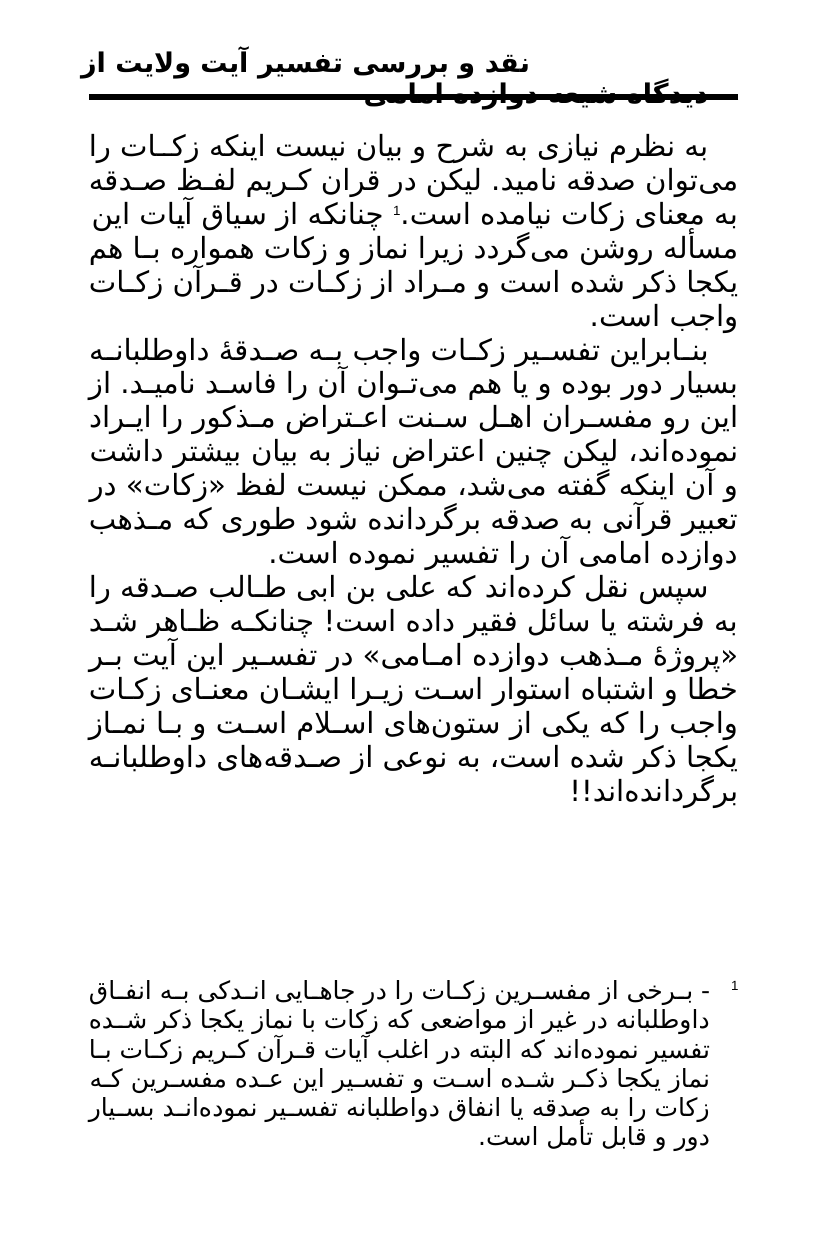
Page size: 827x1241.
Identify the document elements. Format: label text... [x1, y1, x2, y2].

text به نظرم نیازی به شرح و بیان نیست اینکه زکات را می‌توان صدقه نامید. لیکن در قران کریم لفظ صدقه به معنای زکات نیامده است. چنانکه از سیاق آیات این مسأله روشن می‌گردد زیرا نماز و زکات همواره با هم یکجا ذکر شده است و مراد از زکات در قرآن زکات واجب است. [89, 129, 738, 333]
text بنابراین تفسیر زکات واجب به صدقۀ داوطلبانه بسیار دور بوده و یا هم می‌توان آن را فاسد نامید. از این رو مفسران اهل سنت اعتراض مذکور را ایراد نموده‌اند، لیکن چنین اعتراض نیاز به بیان بیشتر داشت و آن اینکه گفته می‌شد، ممکن نیست لفظ «زکات» در تعبیر قرآنی به صدقه برگردانده شود طوری که مذهب دوازده امامی آن را تفسیر نموده است. [89, 333, 738, 571]
text سپس نقل کرده‌اند که علی بن ابی طالب صدقه را به فرشته یا سائل فقیر داده است! چنانکه ظاهر شد «پروژۀ مذهب دوازده امامی» در تفسیر این آیت بر خطا و اشتباه استوار است زیرا ایشان معنای زکات واجب را که یکی از ستون‌های اسلام است و با نماز یکجا ذکر شده است، به نوعی از صدقه‌های داوطلبانه برگردانده‌اند!! [89, 571, 738, 808]
